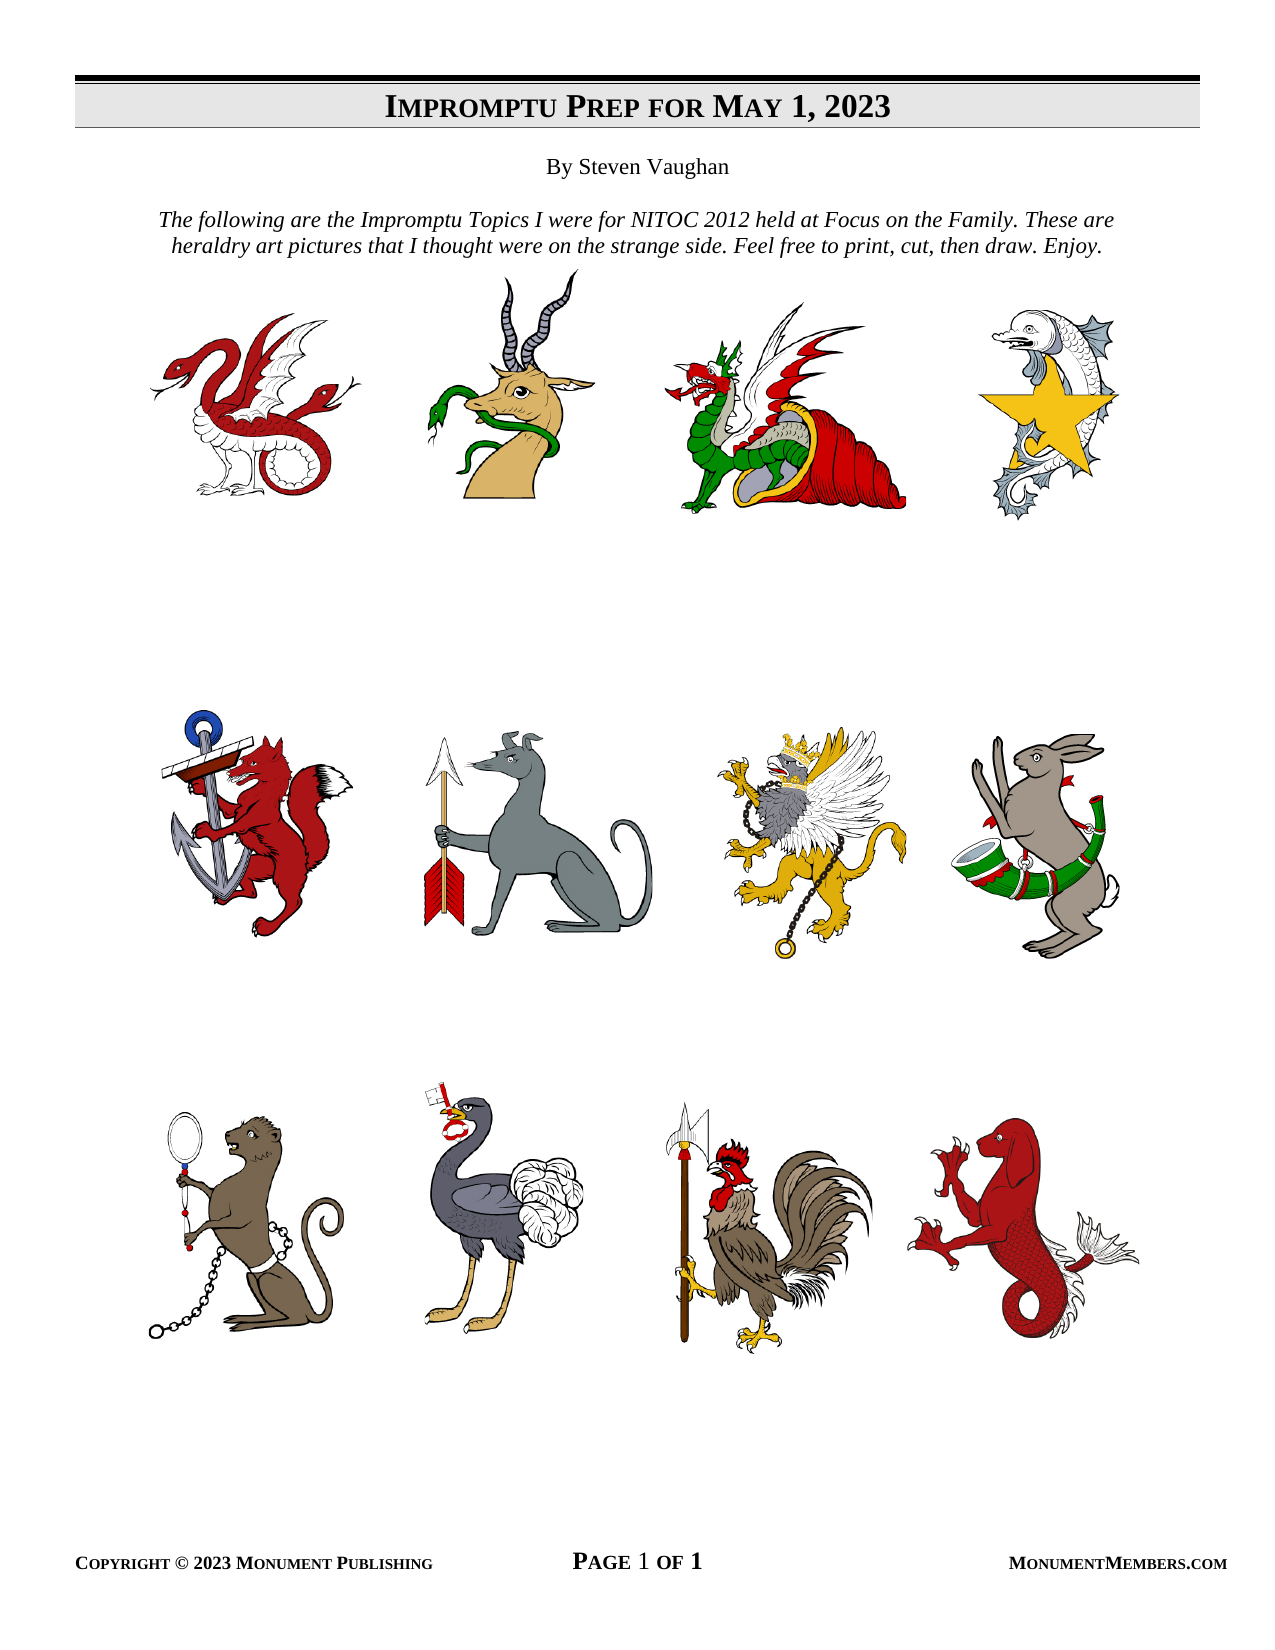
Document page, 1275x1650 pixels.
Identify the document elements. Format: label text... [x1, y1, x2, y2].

picture [717, 727, 907, 959]
picture [907, 1118, 1140, 1339]
text The following are the Impromptu Topics I were for NITOC 2012 held at Focus on the Family. These are heraldry art pictures that I thought were on the strange side. Feel free to print, cut, then draw. Enjoy. [150, 206, 1125, 258]
picture [427, 269, 596, 499]
picture [978, 310, 1120, 521]
picture [161, 710, 354, 938]
picture [424, 731, 653, 936]
text By Steven Vaughan [150, 153, 1125, 179]
title Impromptu Prep for May 1, 2023 [75, 84, 1200, 127]
picture [666, 1102, 873, 1354]
picture [148, 1112, 344, 1339]
picture [664, 302, 907, 514]
picture [424, 1082, 584, 1334]
picture [150, 313, 362, 496]
picture [951, 734, 1120, 959]
